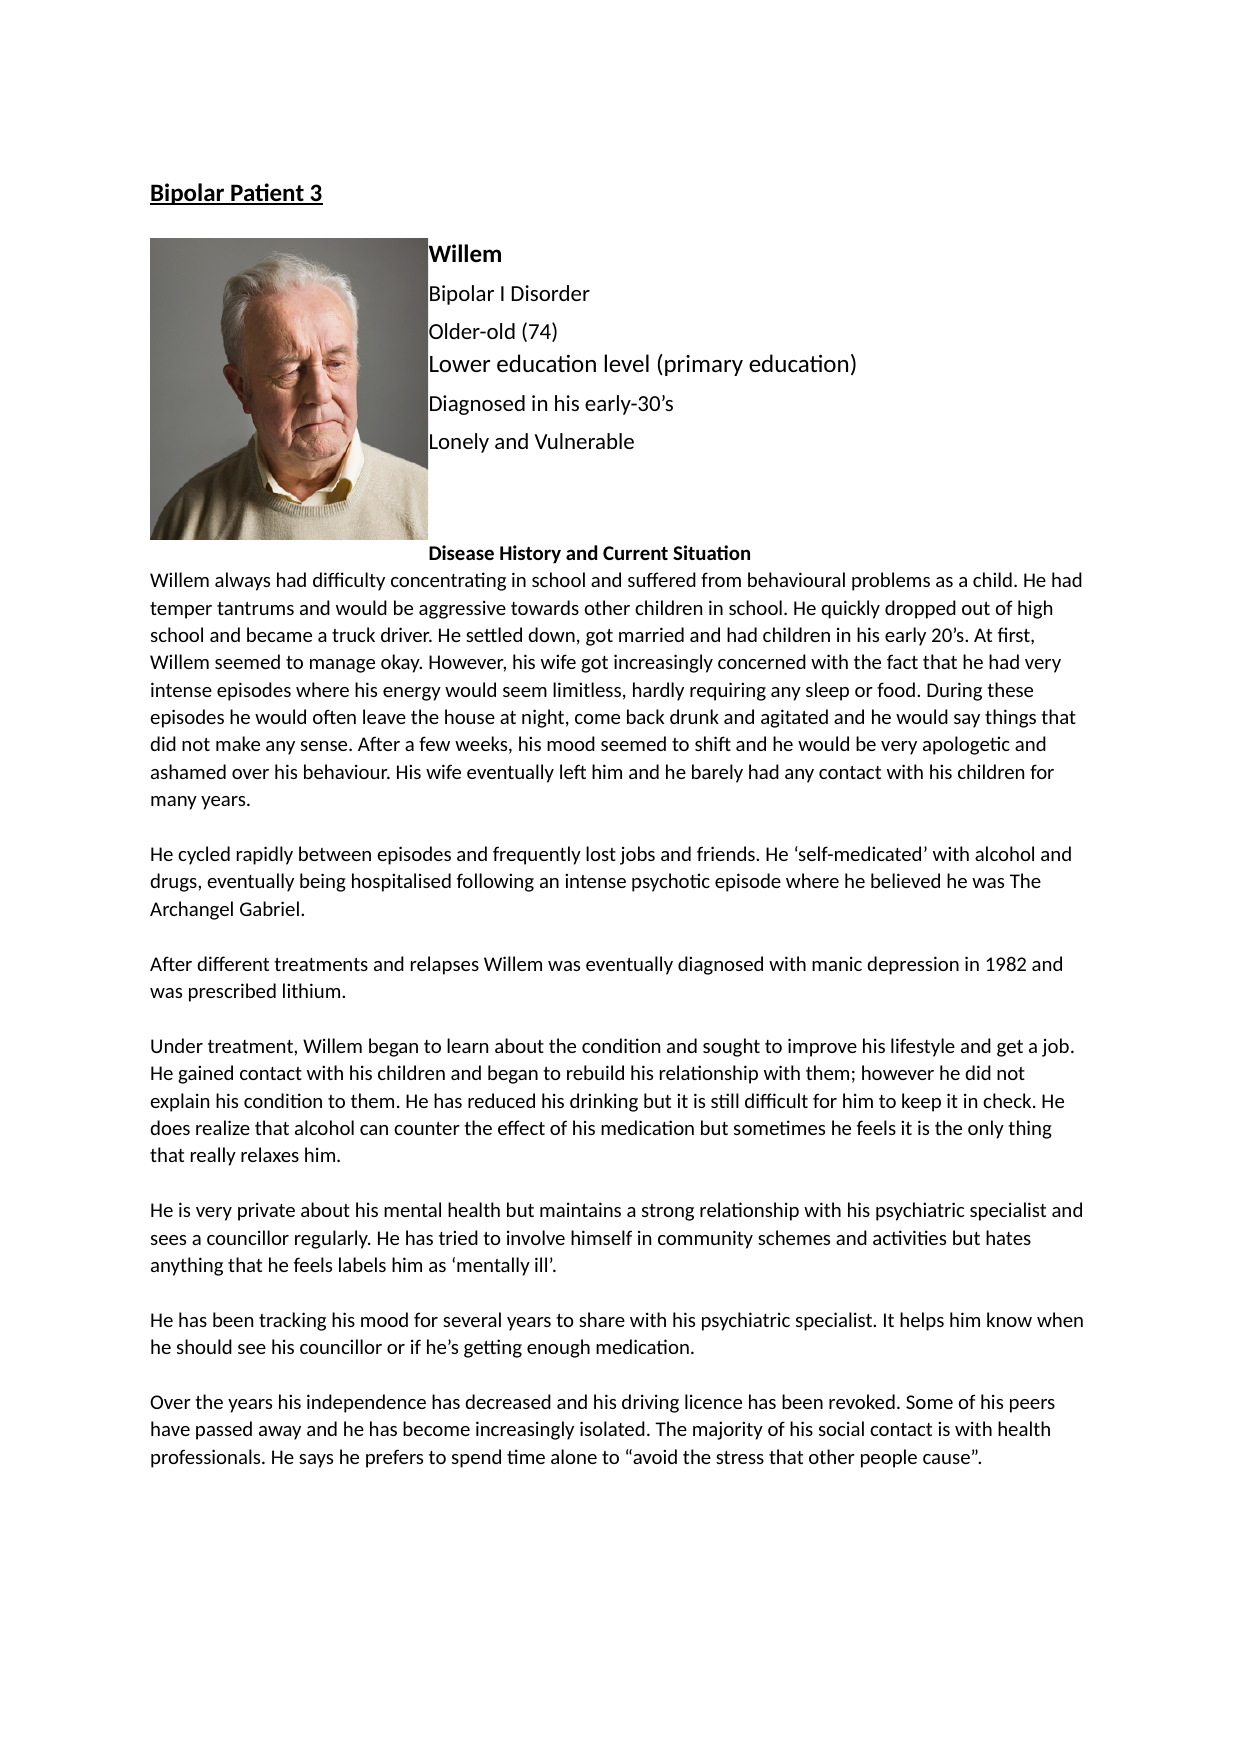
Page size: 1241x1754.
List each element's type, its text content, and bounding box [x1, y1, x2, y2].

subtitle Diagnosed in his early-30’s [429, 389, 1090, 417]
subtitle Older-old (74) [429, 317, 1090, 346]
text He is very private about his mental health but maintains a strong relationship with his psychiatric specialist and sees a councillor regularly. He has tried to involve himself in community schemes and activities but hates anything that he feels labels him as ‘mentally ill’. [150, 1197, 1090, 1278]
text He cycled rapidly between episodes and frequently lost jobs and friends. He ‘self-medicated’ with alcohol and drugs, eventually being hospitalised following an intense psychotic episode where he believed he was The Archangel Gabriel. [150, 841, 1090, 921]
text Over the years his independence has decreased and his driving licence has been revoked. Some of his peers have passed away and he has become increasingly isolated. The majority of his social contact is with health professionals. He says he prefers to spend time alone to “avoid the stress that other people cause”. [150, 1389, 1090, 1469]
text After different treatments and relapses Willem was eventually diagnosed with manic depression in 1982 and was prescribed lithium. [150, 951, 1090, 1004]
text Lower education level (primary education) [429, 348, 1090, 378]
subtitle Bipolar I Disorder [429, 279, 1090, 307]
text He has been tracking his mood for several years to share with his psychiatric specialist. It helps him know when he should see his councillor or if he’s getting enough medication. [150, 1307, 1090, 1360]
subtitle Bipolar Patient 3 [150, 177, 1090, 208]
text Willem always had difficulty concentrating in school and suffered from behavioural problems as a child. He had temper tantrums and would be aggressive towards other children in school. He quickly dropped out of high school and became a truck driver. He settled down, got married and had children in his early 20’s. At first, Willem seemed to manage okay. However, his wife got increasingly concerned with the fact that he had very intense episodes where his energy would seem limitless, hardly requiring any sleep or food. During these episodes he would often leave the house at night, come back drunk and agitated and he would say things that did not make any sense. After a few weeks, his mood seemed to shift and he would be very apologetic and ashamed over his behaviour. His wife eventually left him and he barely had any contact with his children for many years. [150, 567, 1090, 812]
subtitle Willem [429, 238, 1090, 268]
subtitle Lonely and Vulnerable [429, 427, 1090, 456]
text Under treatment, Willem began to learn about the condition and sought to improve his lifestyle and get a job. He gained contact with his children and began to rebuild his relationship with them; however he did not explain his condition to them. He has reduced his drinking but it is still difficult for him to keep it in check. He does realize that alcohol can counter the effect of his medication but sometimes he feels it is the only thing that really relaxes him. [150, 1033, 1090, 1168]
picture [150, 238, 429, 540]
subtitle Disease History and Current Situation [150, 540, 1090, 565]
